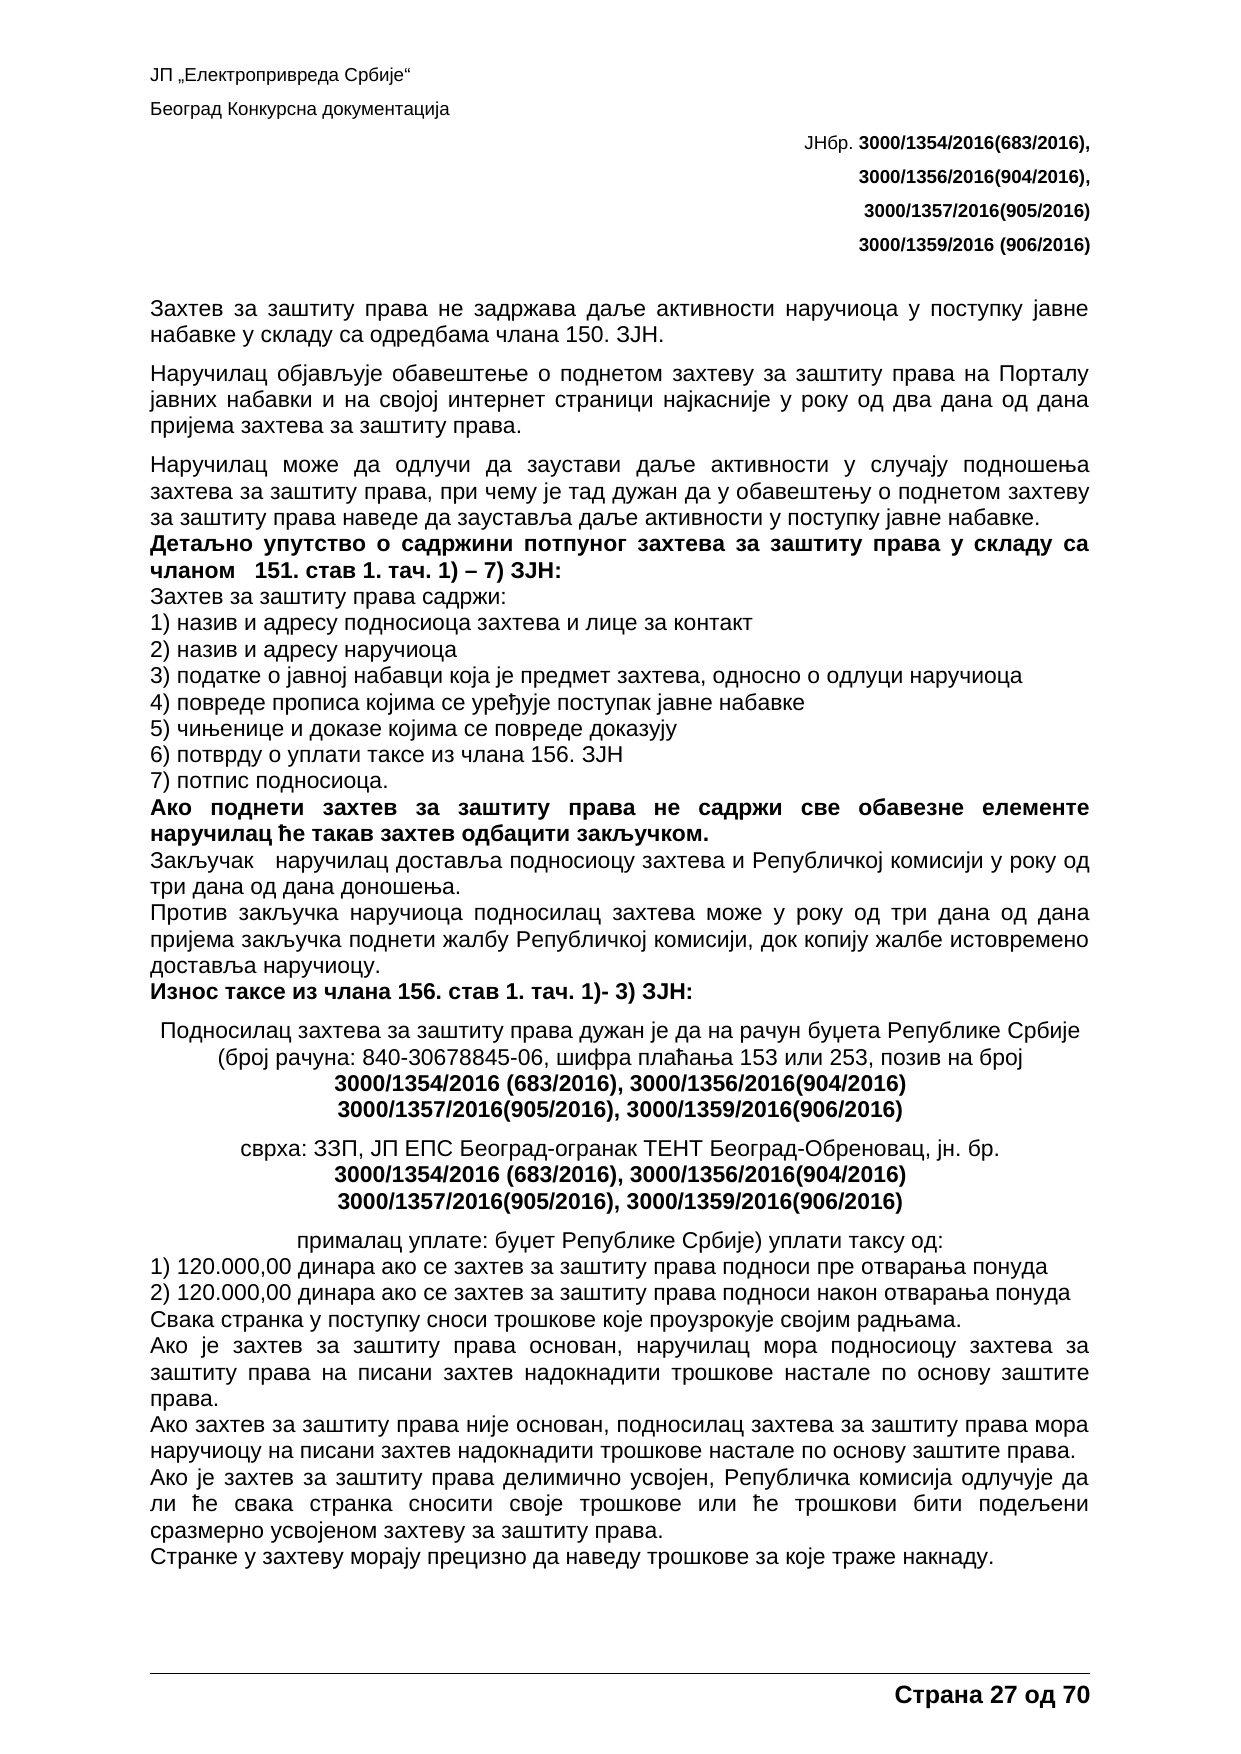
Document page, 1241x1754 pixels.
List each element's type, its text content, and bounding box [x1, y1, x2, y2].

text 6) потврду о уплати таксе из члана 156. ЗЈН [150, 741, 1090, 767]
text 2) 120.000,00 динара ако се захтев за заштиту права подноси након отварања понуда [150, 1279, 1090, 1306]
text Износ таксе из члана 156. став 1. тач. 1)- 3) ЗЈН: [150, 978, 1090, 1005]
text Ако захтев за заштиту права није основан, подносилац захтева за заштиту права мора наручиоцу на писани захтев надокнадити трошкове настале по основу заштите права. [150, 1411, 1090, 1464]
text Захтев за заштиту права садржи: [150, 583, 1090, 609]
text 4) повреде прописа којима се уређује поступак јавне набавке [150, 688, 1090, 715]
text сврха: ЗЗП, ЈП ЕПС Београд-огранак ТЕНТ Београд-Обреновац, јн. бр. [150, 1135, 1090, 1161]
text Ако је захтев за заштиту права делимично усвојен, Републичка комисија одлучује да ли ће свака странка сносити своје трошкове или ће трошкови бити подељени сразмерно усвојеном захтеву за заштиту права. [150, 1464, 1090, 1543]
text 7) потпис подносиоца. [150, 767, 1090, 794]
text Захтев за заштиту права не задржава даље активности наручиоца у поступку јавне набавке у складу са одредбама члана 150. ЗЈН. [150, 294, 1090, 347]
text 3000/1354/2016 (683/2016), 3000/1356/2016(904/2016) [150, 1161, 1090, 1188]
text Ако поднети захтев за заштиту права не садржи све обавезне елементе наручилац ће такав захтев одбацити закључком. [150, 794, 1090, 847]
text 3000/1357/2016(905/2016), 3000/1359/2016(906/2016) [150, 1188, 1090, 1214]
text 2) назив и адресу наручиоца [150, 636, 1090, 662]
text Наручилац може да одлучи да заустави даље активности у случају подношења захтева за заштиту права, при чему је тад дужан да у обавештењу о поднетом захтеву за заштиту права наведе да зауставља даље активности у поступку јавне набавке. [150, 451, 1090, 530]
text 3) податке о јавној набавци која је предмет захтева, односно о одлуци наручиоца [150, 662, 1090, 688]
text 5) чињенице и доказе којима се повреде доказују [150, 715, 1090, 741]
text Закључак наручилац доставља подносиоцу захтева и Републичкој комисији у року од три дана од дана доношења. [150, 847, 1090, 899]
text Свака странка у поступку сноси трошкове које проузрокује својим радњама. [150, 1306, 1090, 1332]
text Наручилац објављује обавештење о поднетом захтеву за заштиту права на Порталу јавних набавки и на својој интернет страници најкасније у року од два дана од дана пријема захтева за заштиту права. [150, 360, 1090, 439]
text 1) назив и адресу подносиоца захтева и лице за контакт [150, 609, 1090, 636]
text Подносилац захтева за заштиту права дужан је да на рачун буџета Републике Србије (број рачуна: 840-30678845-06, шифра плаћања 153 или 253, позив на број 3000/1354/2016 (683/2016), 3000/1356/2016(904/2016) [150, 1017, 1090, 1096]
text Ако је захтев за заштиту права основан, наручилац мора подносиоцу захтева за заштиту права на писани захтев надокнадити трошкове настале по основу заштите права. [150, 1332, 1090, 1411]
text Странке у захтеву морају прецизно да наведу трошкове за које траже накнаду. [150, 1543, 1090, 1569]
text 1) 120.000,00 динара ако се захтев за заштиту права подноси пре отварања понуда [150, 1253, 1090, 1279]
text Против закључка наручиоца подносилац захтева може у року од три дана од дана пријема закључка поднети жалбу Републичкој комисији, док копију жалбе истовремено доставља наручиоцу. [150, 899, 1090, 978]
text прималац уплате: буџет Републике Србије) уплати таксу од: [150, 1227, 1090, 1253]
text Детаљно упутство о садржини потпуног захтева за заштиту права у складу са чланом 151. став 1. тач. 1) – 7) ЗЈН: [150, 530, 1090, 583]
text 3000/1357/2016(905/2016), 3000/1359/2016(906/2016) [150, 1096, 1090, 1123]
